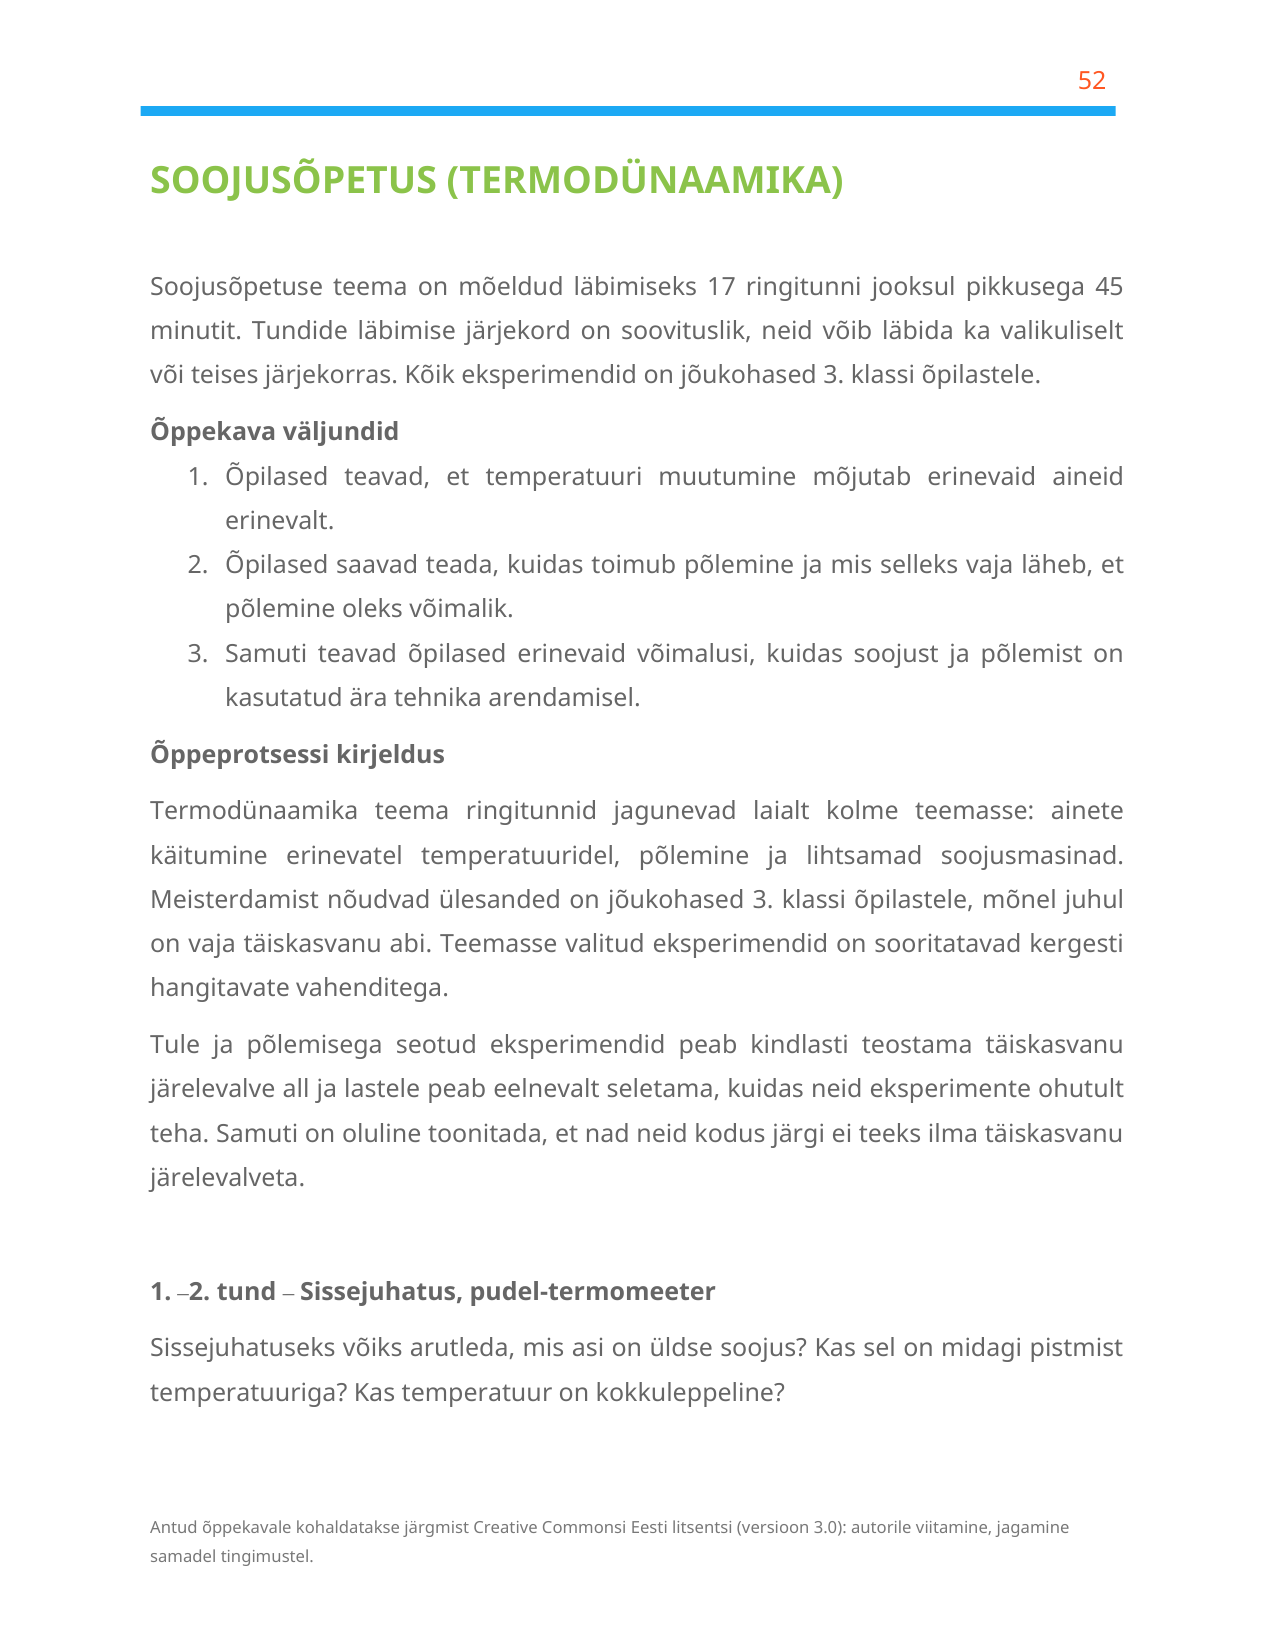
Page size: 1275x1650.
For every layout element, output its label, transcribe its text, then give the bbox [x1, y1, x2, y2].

list Õpilased saavad teada, kuidas toimub põlemine ja mis selleks vaja läheb, et põlemine oleks võimalik. [187, 547, 1125, 625]
text 1. –2. tund – Sissejuhatus, pudel-termomeeter [150, 1273, 1125, 1307]
text Termodünaamika teema ringitunnid jagunevad laialt kolme teemasse: ainete käitumine erinevatel temperatuuridel, põlemine ja lihtsamad soojusmasinad. Meisterdamist nõudvad ülesanded on jõukohased 3. klassi õpilastele, mõnel juhul on vaja täiskasvanu abi. Teemasse valitud eksperimendid on sooritatavad kergesti hangitavate vahenditega. [150, 793, 1125, 1004]
picture [140, 106, 1116, 116]
text Õppeprotsessi kirjeldus [150, 736, 1125, 770]
text Tule ja põlemisega seotud eksperimendid peab kindlasti teostama täiskasvanu järelevalve all ja lastele peab eelnevalt seletama, kuidas neid eksperimente ohutult teha. Samuti on oluline toonitada, et nad neid kodus järgi ei teeks ilma täiskasvanu järelevalveta. [150, 1027, 1125, 1194]
list Samuti teavad õpilased erinevaid võimalusi, kuidas soojust ja põlemist on kasutatud ära tehnika arendamisel. [187, 635, 1125, 713]
text Õppekava väljundid [150, 414, 1125, 448]
text Soojusõpetuse teema on mõeldud läbimiseks 17 ringitunni jooksul pikkusega 45 minutit. Tundide läbimise järjekord on soovituslik, neid võib läbida ka valikuliselt või teises järjekorras. Kõik eksperimendid on jõukohased 3. klassi õpilastele. [150, 268, 1125, 391]
text Sissejuhatuseks võiks arutleda, mis asi on üldse soojus? Kas sel on midagi pistmist temperatuuriga? Kas temperatuur on kokkuleppeline? [150, 1330, 1125, 1408]
list Õpilased teavad, et temperatuuri muutumine mõjutab erinevaid aineid erinevalt. [187, 458, 1125, 536]
subtitle SOOJUSÕPETUS (TERMODÜNAAMIKA) [150, 153, 1125, 204]
